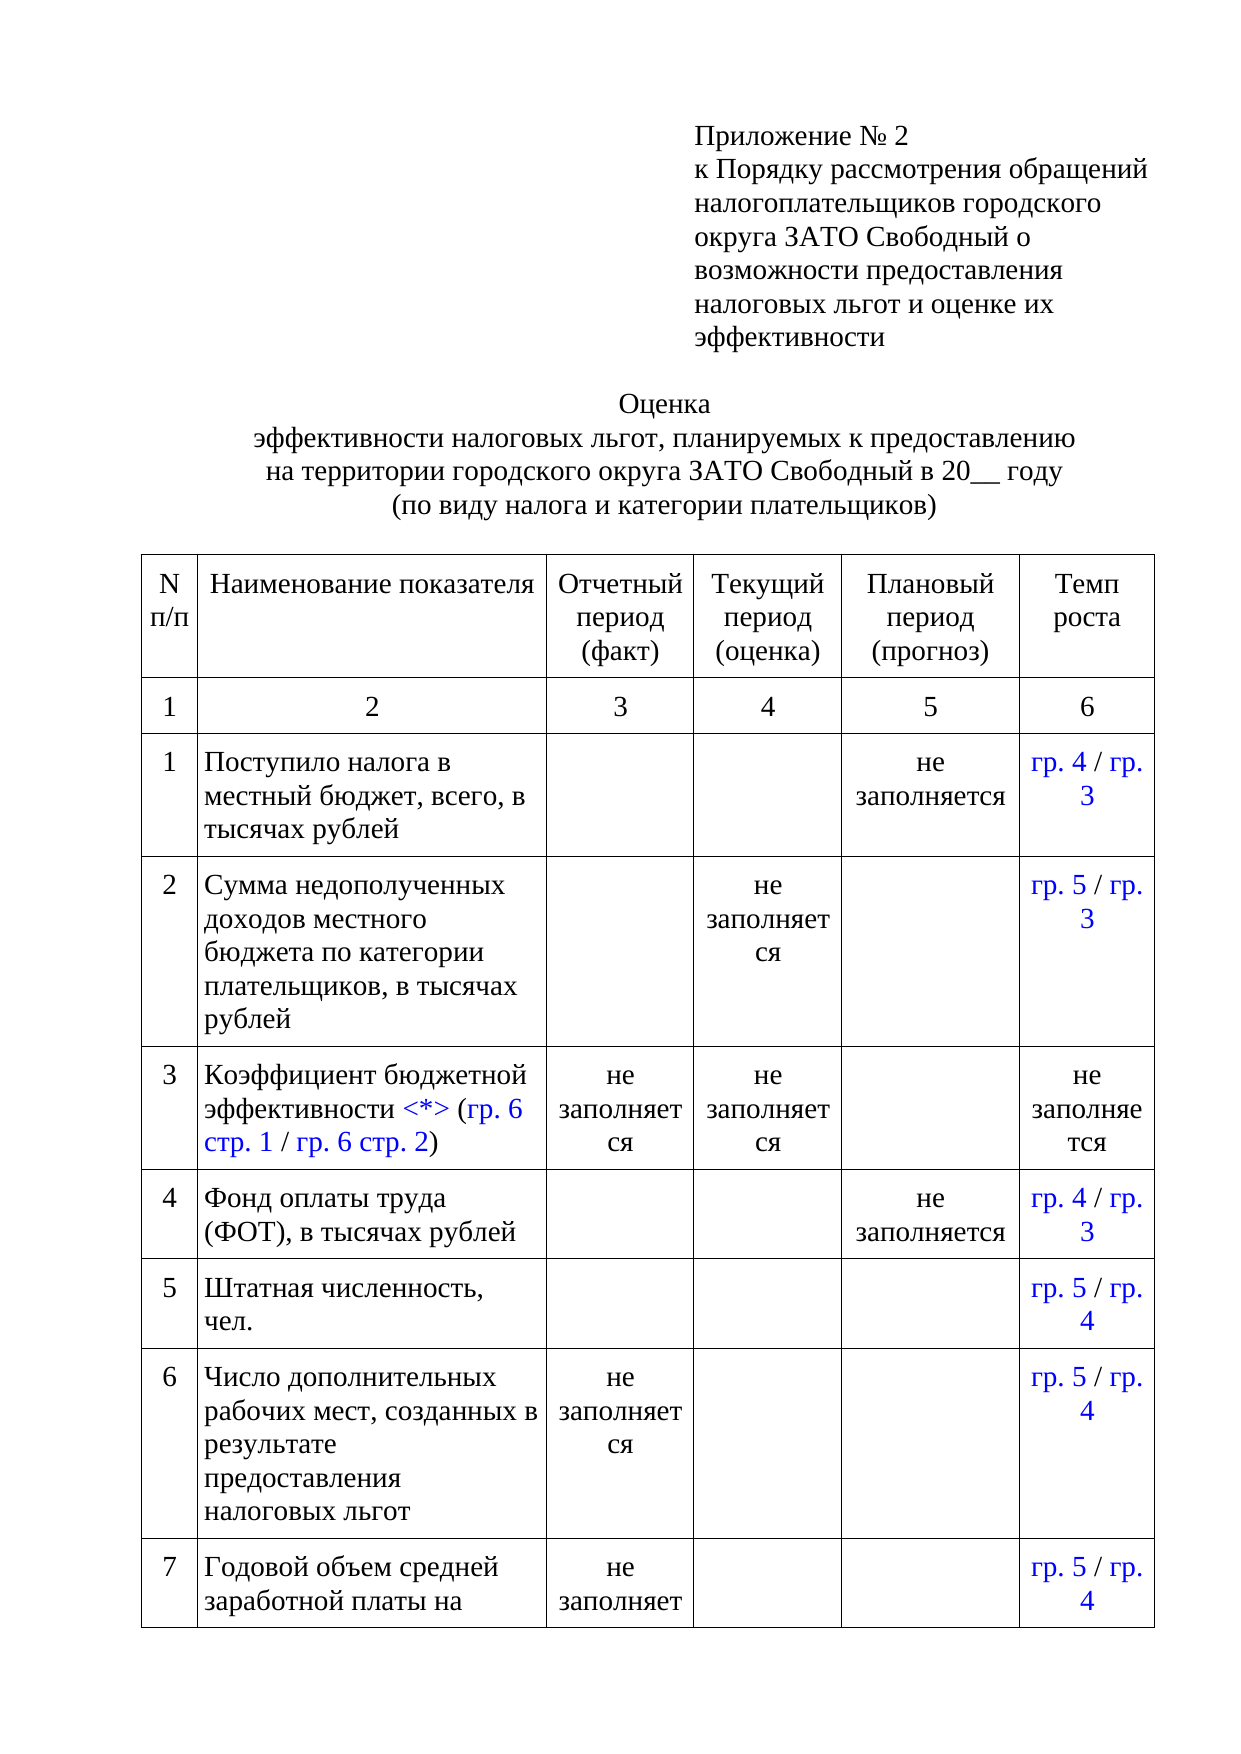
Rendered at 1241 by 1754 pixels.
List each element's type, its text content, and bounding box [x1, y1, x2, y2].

table_header Отчетный период (факт) [547, 555, 693, 677]
table_cell [547, 734, 693, 856]
table_cell [842, 1047, 1019, 1169]
text Оценка [148, 386, 1181, 420]
table_cell 2 [198, 678, 546, 733]
text налоговых льгот и оценке их эффективности [694, 286, 1181, 353]
table_header Плановый период (прогноз) [842, 555, 1019, 677]
table_cell не заполняется [547, 1047, 693, 1169]
table_cell 3 [142, 1047, 197, 1169]
table_cell 5 [142, 1259, 197, 1347]
text эффективности налоговых льгот, планируемых к предоставлению [148, 420, 1181, 453]
table_cell гр. 4 / гр. 3 [1020, 734, 1154, 856]
table_cell не заполняется [1020, 1047, 1154, 1169]
table_cell Число дополнительных рабочих мест, созданных в результате предоставления налоговых льгот [198, 1349, 546, 1537]
table_cell не заполняется [547, 1349, 693, 1537]
table_cell Штатная численность, чел. [198, 1259, 546, 1347]
table_cell 3 [547, 678, 693, 733]
table_cell [694, 1259, 841, 1347]
table_cell 6 [1020, 678, 1154, 733]
table_cell не заполняется [694, 1047, 841, 1169]
table_cell не заполняется [842, 734, 1019, 856]
table_cell не заполняется [842, 1170, 1019, 1258]
table_cell [547, 1170, 693, 1258]
table_cell гр. 4 / гр. 3 [1020, 1170, 1154, 1258]
table_cell Фонд оплаты труда (ФОТ), в тысячах рублей [198, 1170, 546, 1258]
table_cell 1 [142, 734, 197, 856]
table_cell [842, 1349, 1019, 1537]
table_cell [842, 1539, 1019, 1627]
text (по виду налога и категории плательщиков) [148, 487, 1181, 521]
table_cell [842, 1259, 1019, 1347]
table_cell 5 [842, 678, 1019, 733]
table_cell гр. 5 / гр. 4 [1020, 1259, 1154, 1347]
table_cell [694, 1170, 841, 1258]
table_cell 7 [142, 1539, 197, 1627]
table_cell не заполняется [547, 1539, 693, 1627]
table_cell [198, 1539, 546, 1627]
table_cell гр. 5 / гр. 4 [1020, 1349, 1154, 1537]
table_cell гр. 5 / гр. 3 [1020, 857, 1154, 1046]
table_cell 1 [142, 678, 197, 733]
table_cell [842, 857, 1019, 1046]
table_cell [694, 1349, 841, 1537]
table_header Текущий период (оценка) [694, 555, 841, 677]
table_cell Коэффициент бюджетной эффективности <*> (гр. 6 стр. 1 / гр. 6 стр. 2) [198, 1047, 546, 1169]
text на территории городского округа ЗАТО Свободный в 20__ году [148, 453, 1181, 487]
table_cell гр. 5 / гр. 4 [1020, 1539, 1154, 1627]
table_cell не заполняется [694, 857, 841, 1046]
table_cell Поступило налога в местный бюджет, всего, в тысячах рублей [198, 734, 546, 856]
text к Порядку рассмотрения обращений [694, 152, 1181, 185]
text налогоплательщиков городского округа ЗАТО Свободный о возможности предоставления [694, 185, 1181, 286]
table_cell 4 [142, 1170, 197, 1258]
table_cell [694, 1539, 841, 1627]
table_cell Сумма недополученных доходов местного бюджета по категории плательщиков, в тысячах рублей [198, 857, 546, 1046]
table_cell [547, 857, 693, 1046]
table_header Темп роста [1020, 555, 1154, 677]
table_cell [547, 1259, 693, 1347]
table_cell 6 [142, 1349, 197, 1537]
table_header Наименование показателя [198, 555, 546, 677]
table_cell 4 [694, 678, 841, 733]
text Приложение № 2 [694, 118, 1181, 152]
table_header N п/п [142, 555, 197, 677]
table_cell [694, 734, 841, 856]
table_cell 2 [142, 857, 197, 1046]
